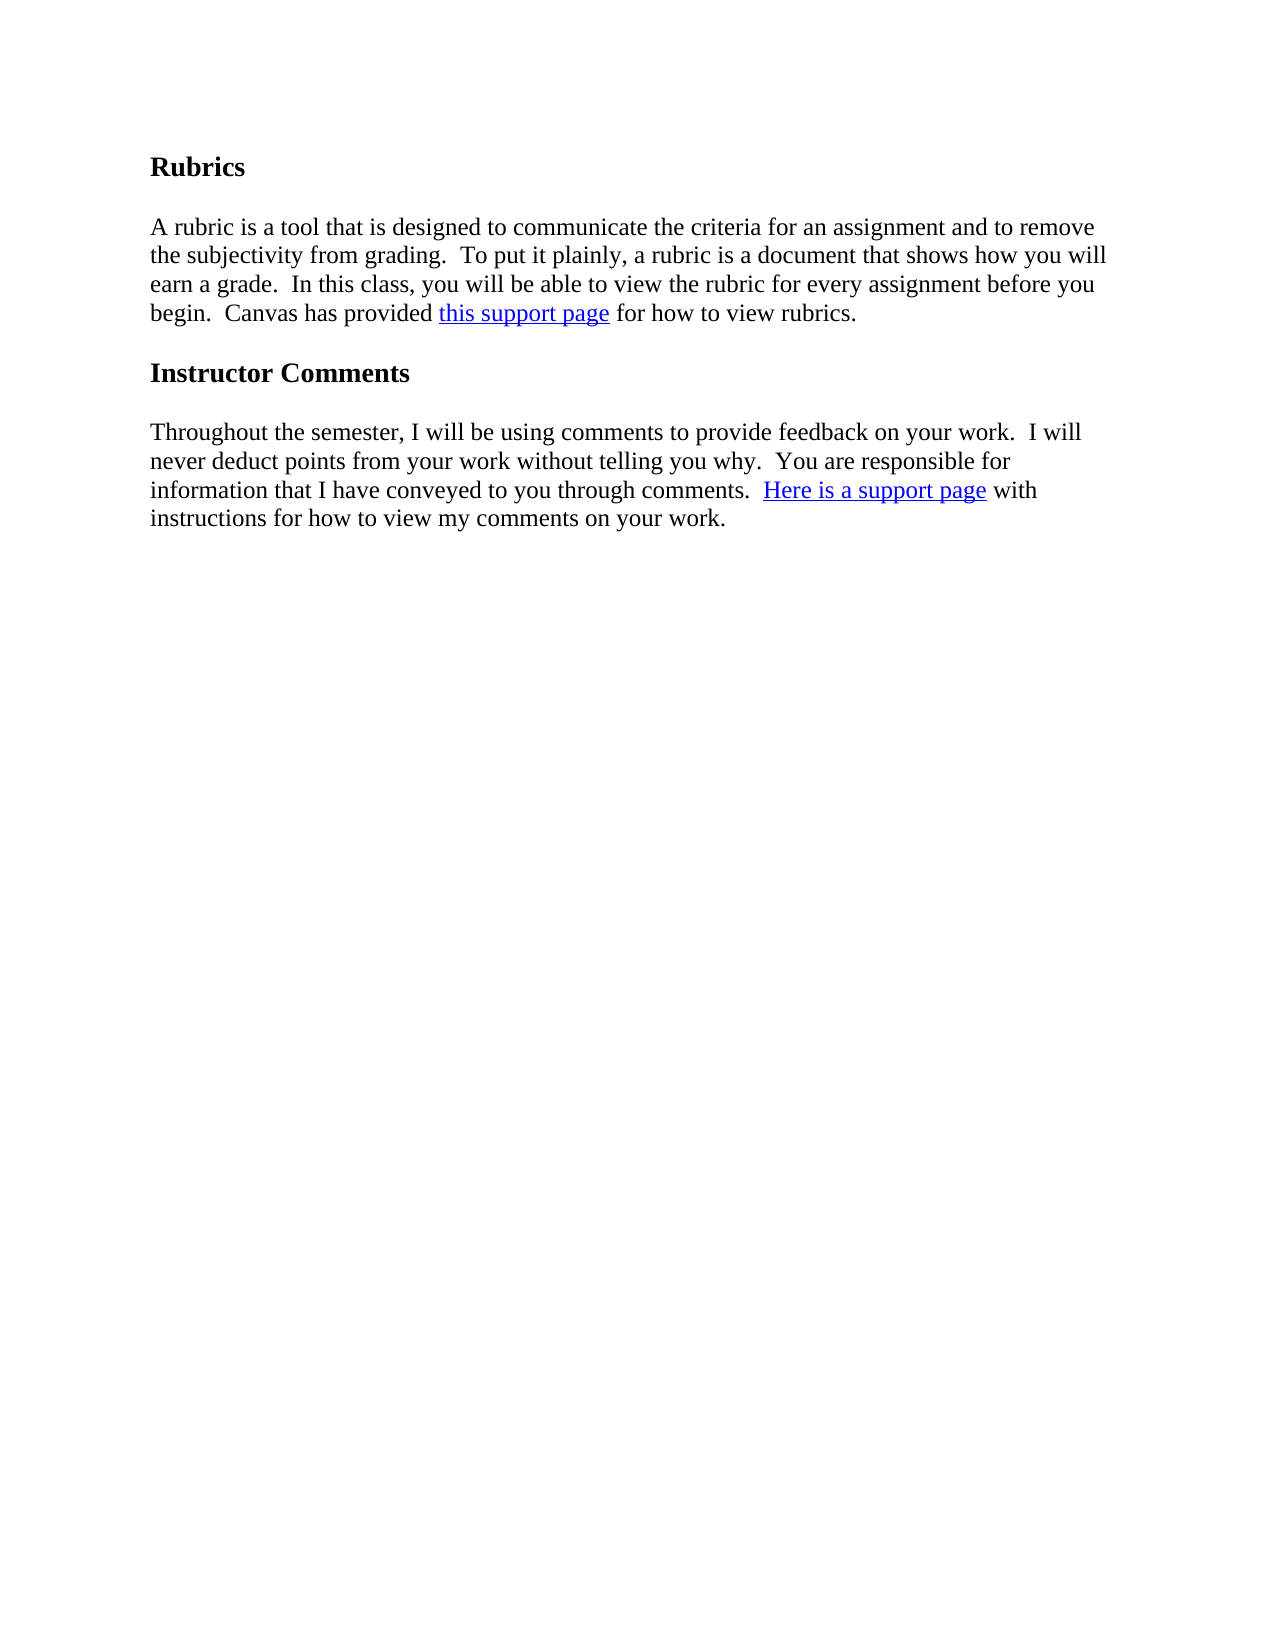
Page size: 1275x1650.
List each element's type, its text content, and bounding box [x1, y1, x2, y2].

text A rubric is a tool that is designed to communicate the criteria for an assignment and to remove the subjectivity from grading. To put it plainly, a rubric is a document that shows how you will earn a grade. In this class, you will be able to view the rubric for every assignment before you begin. Canvas has provided this support page for how to view rubrics. [150, 212, 1125, 327]
text Throughout the semester, I will be using comments to provide feedback on your work. I will never deduct points from your work without telling you why. You are responsible for information that I have conveyed to you through comments. Here is a support page with instructions for how to view my comments on your work. [150, 417, 1125, 532]
subtitle Rubrics [150, 150, 1125, 182]
subtitle Instructor Comments [150, 356, 1125, 388]
